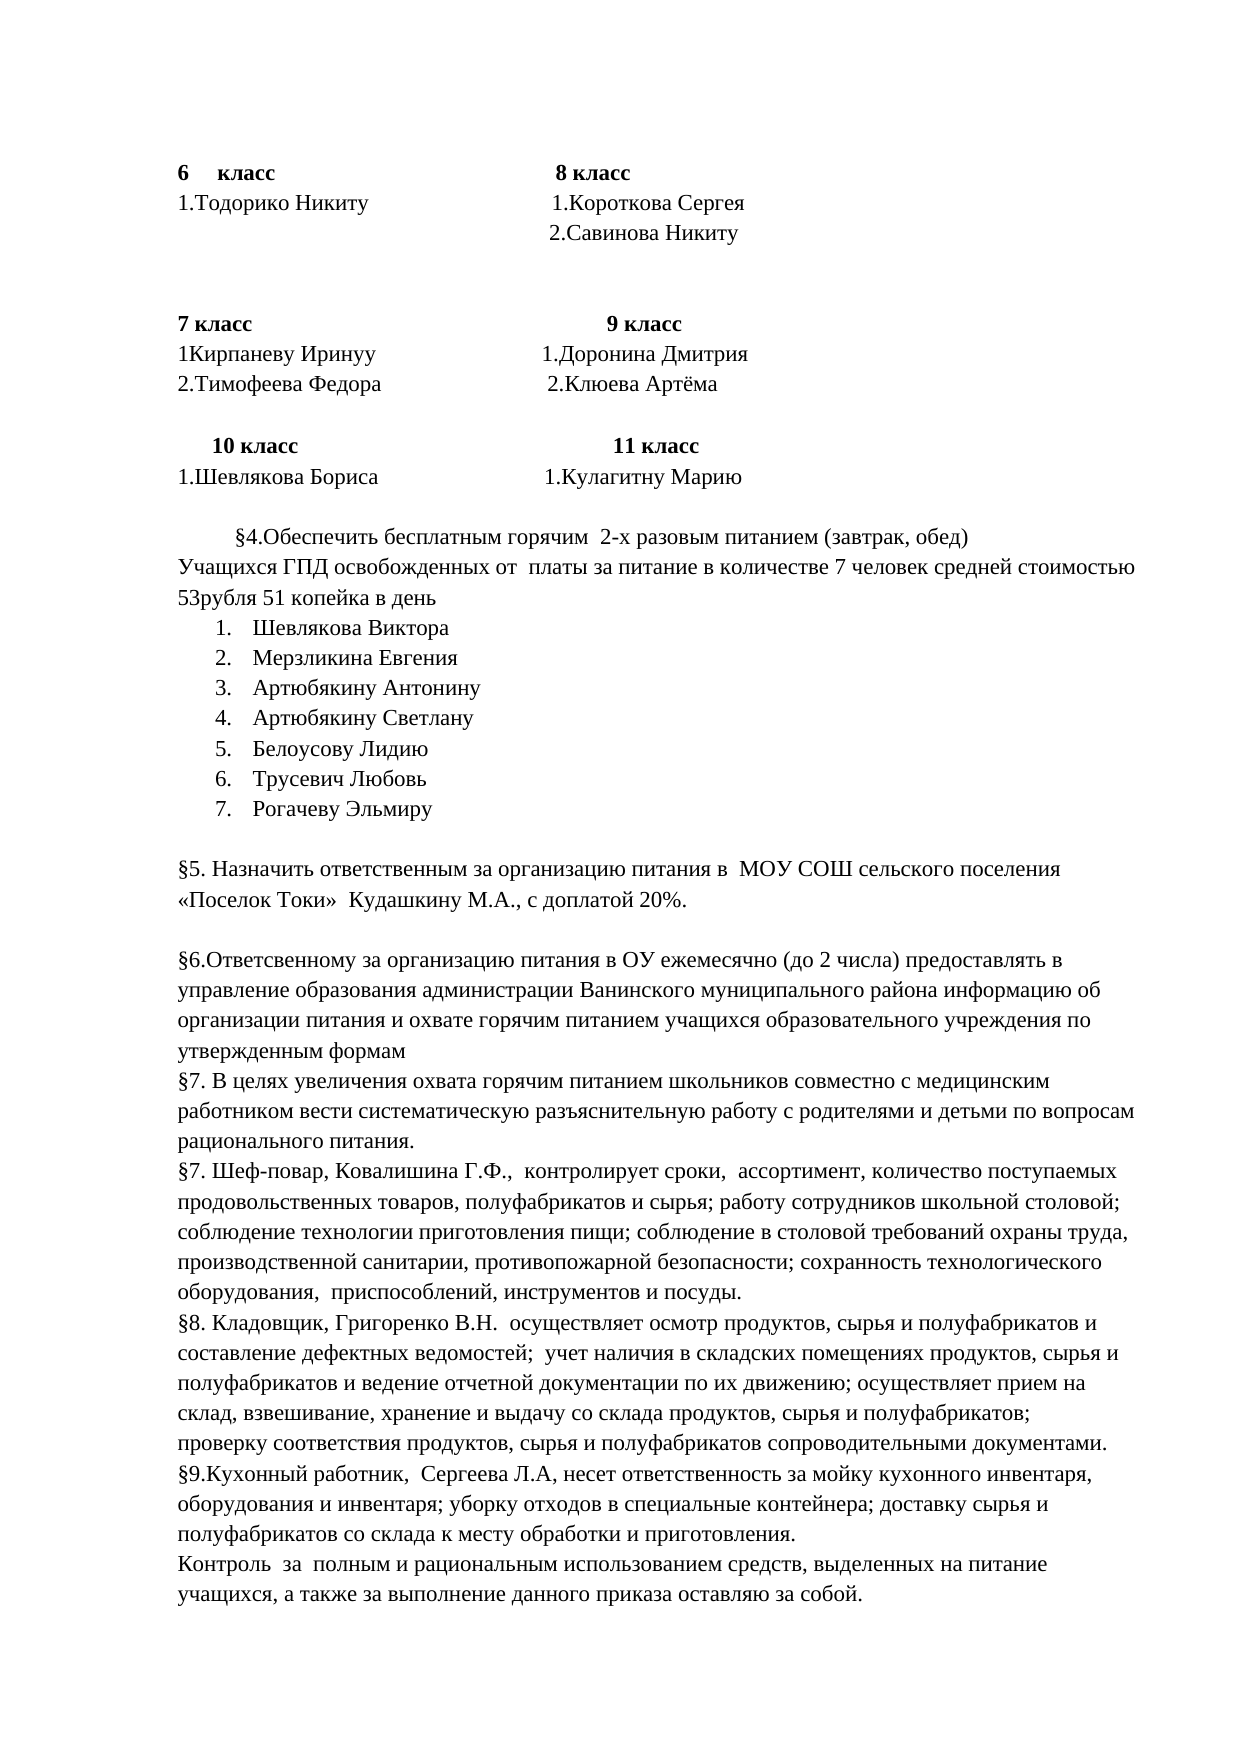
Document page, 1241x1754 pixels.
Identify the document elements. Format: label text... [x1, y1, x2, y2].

text §8. Кладовщик, Григоренко В.Н. осуществляет осмотр продуктов, сырья и полуфабрикатов и составление дефектных ведомостей; учет наличия в складских помещениях продуктов, сырья и полуфабрикатов и ведение отчетной документации по их движению; осуществляет прием на склад, взвешивание, хранение и выдачу со склада продуктов, сырья и полуфабрикатов; [177, 1308, 1152, 1426]
text §9.Кухонный работник, Сергеева Л.А, несет ответственность за мойку кухонного инвентаря, оборудования и инвентаря; уборку отходов в специальные контейнера; доставку сырья и полуфабрикатов со склада к месту обработки и приготовления. [177, 1459, 1152, 1546]
list Белоусову Лидию [215, 734, 1152, 761]
text 10 класс 11 класс [177, 432, 1152, 459]
text 6 класс 8 класс [177, 159, 1152, 185]
text 2.Тимофеева Федора 2.Клюева Артёма [177, 370, 1152, 396]
text §7. В целях увеличения охвата горячим питанием школьников совместно с медицинским работником вести систематическую разъяснительную работу с родителями и детьми по вопросам рационального питания. [177, 1067, 1152, 1154]
text §7. Шеф-повар, Ковалишина Г.Ф., контролирует сроки, ассортимент, количество поступаемых продовольственных товаров, полуфабрикатов и сырья; работу сотрудников школьной столовой; соблюдение технологии приготовления пищи; соблюдение в столовой требований охраны труда, производственной санитарии, противопожарной безопасности; сохранность технологического оборудования, приспособлений, инструментов и посуды. [177, 1157, 1152, 1305]
text 1.Тодорико Никиту 1.Короткова Сергея [177, 189, 1152, 215]
list Мерзликина Евгения [215, 644, 1152, 670]
list Артюбякину Светлану [215, 704, 1152, 731]
text 2.Савинова Никиту [177, 219, 1152, 245]
text §4.Обеспечить бесплатным горячим 2-х разовым питанием (завтрак, обед) [177, 523, 1152, 549]
text Учащихся ГПД освобожденных от платы за питание в количестве 7 человек средней стоимостью 53рубля 51 копейка в день [177, 553, 1152, 610]
list Рогачеву Эльмиру [215, 795, 1152, 821]
list Шевлякова Виктора [215, 614, 1152, 640]
text 7 класс 9 класс [177, 310, 1152, 336]
list Артюбякину Антонину [215, 674, 1152, 701]
text 1.Шевлякова Бориса 1.Кулагитну Марию [177, 463, 1152, 489]
text Контроль за полным и рациональным использованием средств, выделенных на питание учащихся, а также за выполнение данного приказа оставляю за собой. [177, 1550, 1152, 1607]
text проверку соответствия продуктов, сырья и полуфабрикатов сопроводительными документами. [177, 1429, 1152, 1456]
text §6.Ответсвенному за организацию питания в ОУ ежемесячно (до 2 числа) предоставлять в управление образования администрации Ванинского муниципального района информацию об организации питания и охвате горячим питанием учащихся образовательного учреждения по утвержденным формам [177, 946, 1152, 1063]
list Трусевич Любовь [215, 765, 1152, 791]
text §5. Назначить ответственным за организацию питания в МОУ СОШ сельского поселения «Поселок Токи» Кудашкину М.А., с доплатой 20%. [177, 855, 1152, 912]
text 1Кирпаневу Иринуу 1.Доронина Дмитрия [177, 340, 1152, 366]
